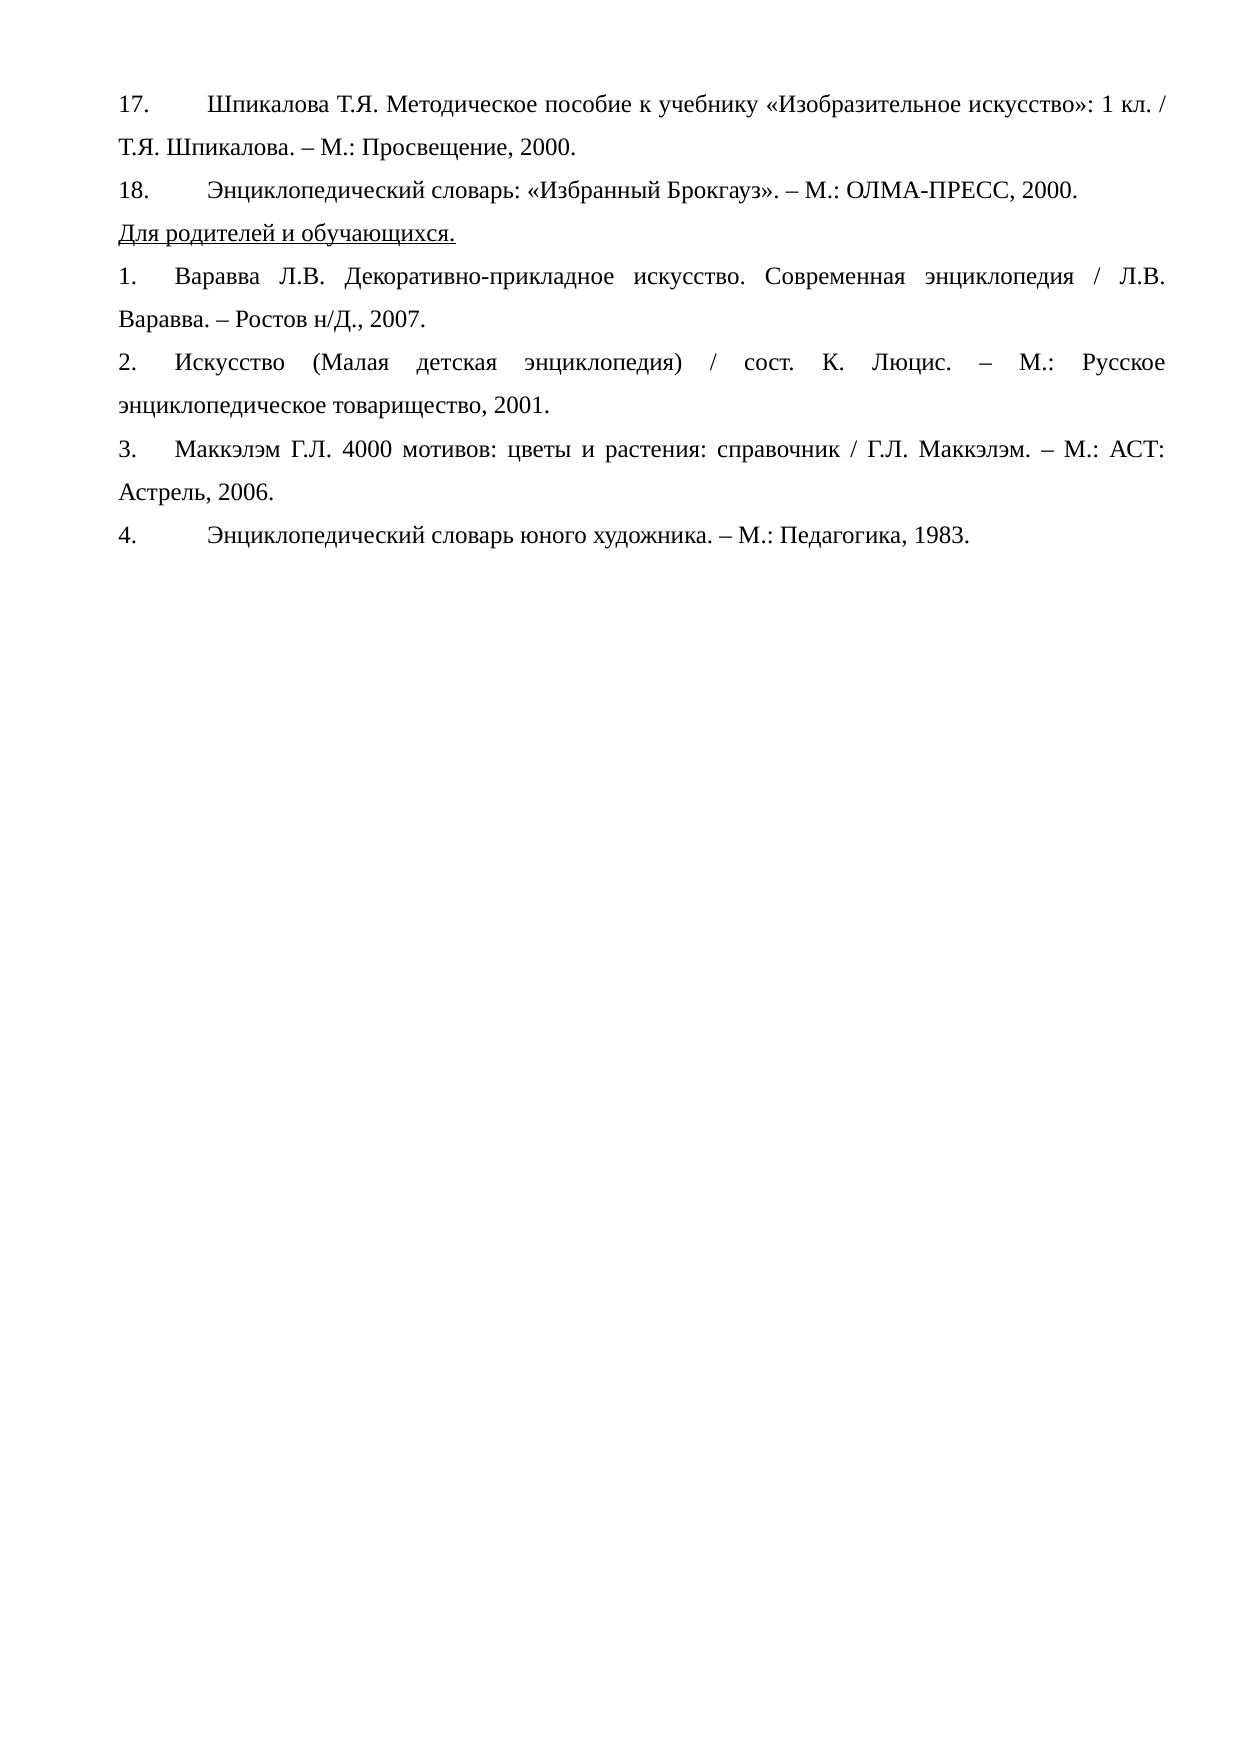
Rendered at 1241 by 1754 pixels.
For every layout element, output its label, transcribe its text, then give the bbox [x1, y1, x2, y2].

list Энциклопедический словарь юного художника. – М.: Педагогика, 1983. [118, 520, 1167, 549]
list Искусство (Малая детская энциклопедия) / сост. К. Люцис. – М.: Русское энциклопедическое товарищество, 2001. [118, 347, 1167, 419]
list Маккэлэм Г.Л. 4000 мотивов: цветы и растения: справочник / Г.Л. Маккэлэм. – М.: АСТ: Астрель, 2006. [118, 434, 1167, 506]
text Для родителей и обучающихся. [118, 218, 1167, 247]
list Энциклопедический словарь: «Избранный Брокгауз». – М.: ОЛМА-ПРЕСС, 2000. [118, 175, 1167, 204]
list Шпикалова Т.Я. Методическое пособие к учебнику «Изобразительное искусство»: 1 кл. / Т.Я. Шпикалова. – М.: Просвещение, 2000. [118, 89, 1167, 161]
list Варавва Л.В. Декоративно-прикладное искусство. Современная энциклопедия / Л.В. Варавва. – Ростов н/Д., 2007. [118, 261, 1167, 333]
